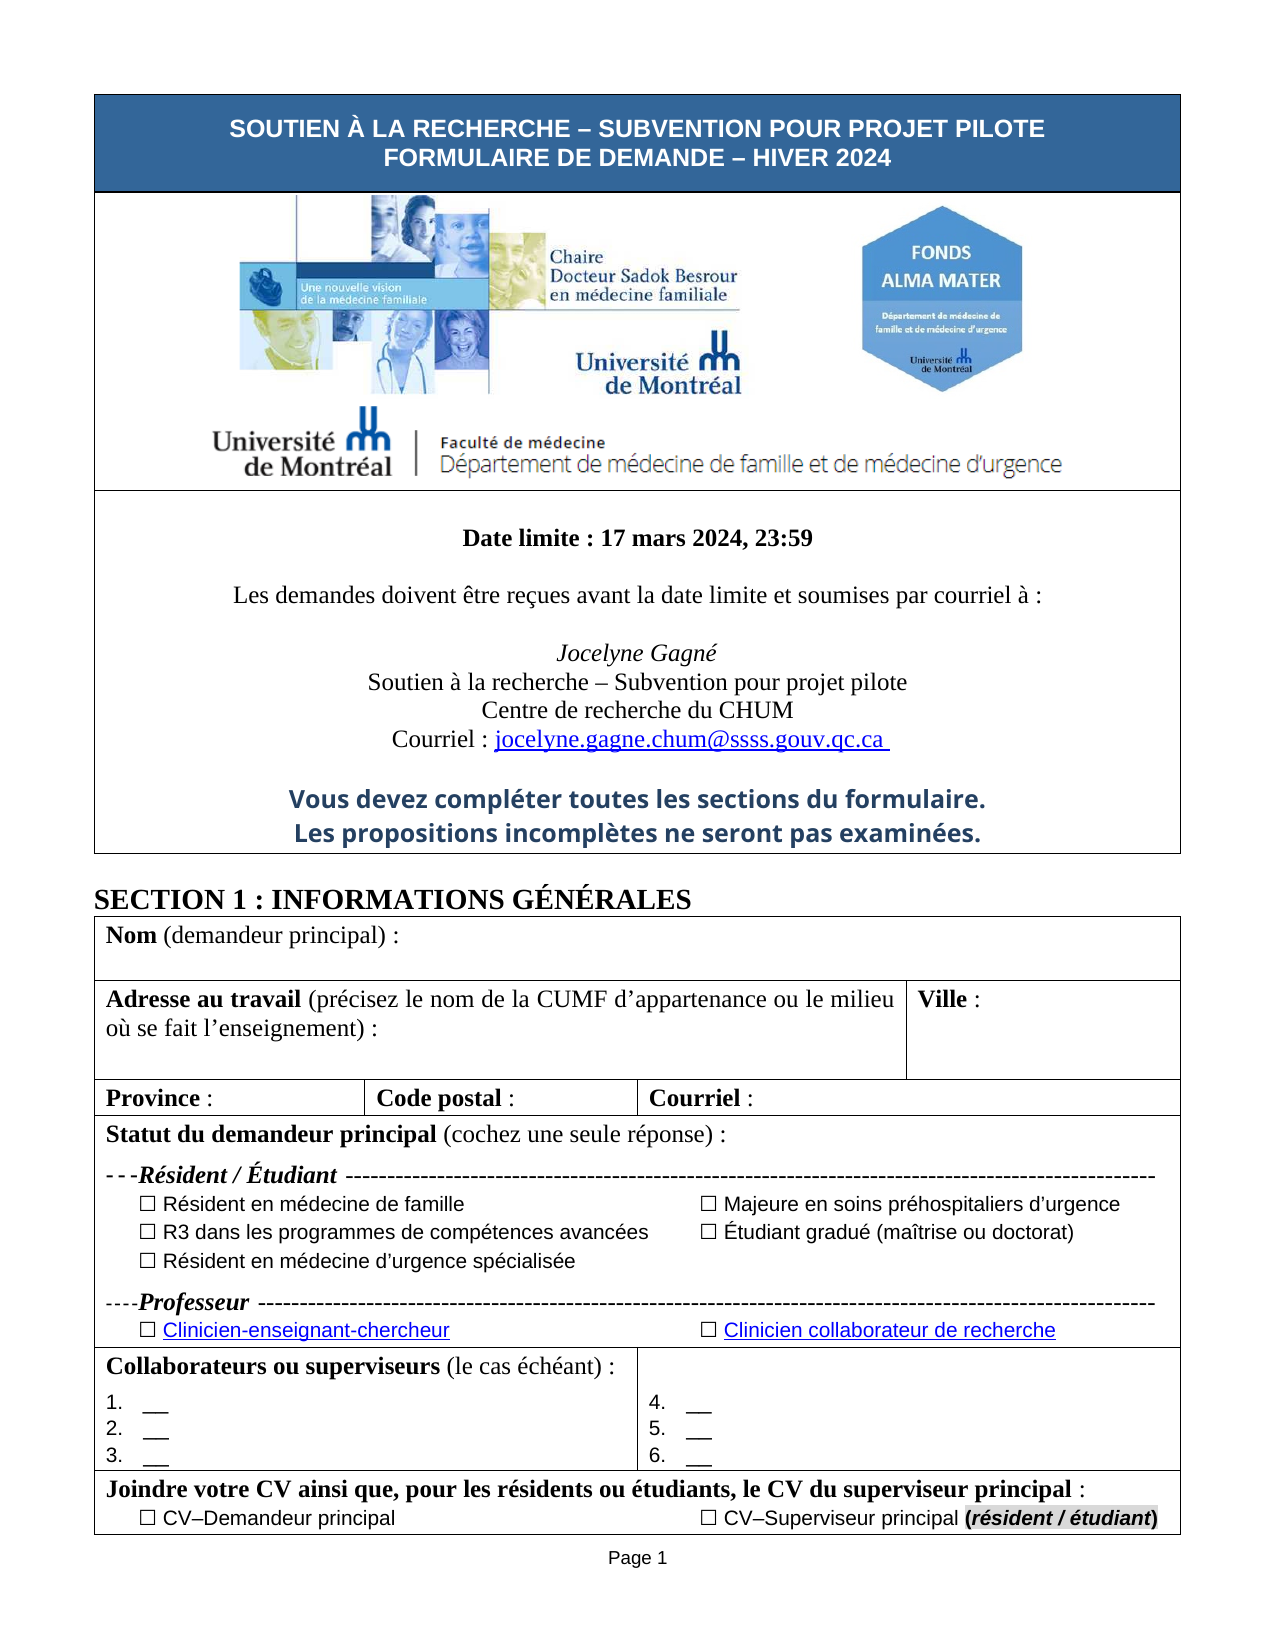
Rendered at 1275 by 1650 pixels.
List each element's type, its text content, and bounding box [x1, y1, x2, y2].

table_cell [95, 193, 1180, 490]
table_cell Code postal : [365, 1080, 637, 1115]
table_cell Collaborateurs ou superviseurs (le cas échéant) : __ __ __ [95, 1348, 637, 1470]
table_cell Adresse au travail (précisez le nom de la CUMF d’appartenance ou le milieu où se fait l’enseignement) : [95, 981, 906, 1079]
text SECTION 1 : INFORMATIONS GÉNÉRALES [94, 882, 1181, 916]
table_cell Province : [95, 1080, 364, 1115]
table_cell Statut du demandeur principal (cochez une seule réponse) : Résident / Étudiant Résident en médecine de famille Majeure en soins préhospitaliers d’urgence R3 dans les programmes de compétences avancées Étudiant gradué (maîtrise ou doctorat) Résident en médecine d’urgence spécialisée Professeur Clinicien-enseignant-chercheur Clinicien collaborateur de recherche [95, 1116, 1180, 1347]
table_cell Ville : [907, 981, 1180, 1079]
table_header Soutien à la recherche – sUBVENTION POUR PROJET PILOTE Formulaire de demande – hIVER 2024 [95, 95, 1180, 191]
table_cell Joindre votre CV ainsi que, pour les résidents ou étudiants, le CV du superviseur principal : CV–Demandeur principal CV–Superviseur principal (résident / étudiant) [95, 1471, 1180, 1534]
table_cell __ __ __ [638, 1348, 1180, 1470]
table_header Nom (demandeur principal) : [95, 917, 1180, 980]
picture [205, 195, 1070, 488]
table_cell Date limite : 17 mars 2024, 23:59 Les demandes doivent être reçues avant la date limite et soumises par courriel à : Jocelyne Gagné Soutien à la recherche – Subvention pour projet pilote Centre de recherche du CHUM Courriel : jocelyne.gagne.chum@ssss.gouv.qc.ca Vous devez compléter toutes les sections du formulaire. Les propositions incomplètes ne seront pas examinées. [95, 491, 1180, 853]
table_cell Courriel : [638, 1080, 1180, 1115]
